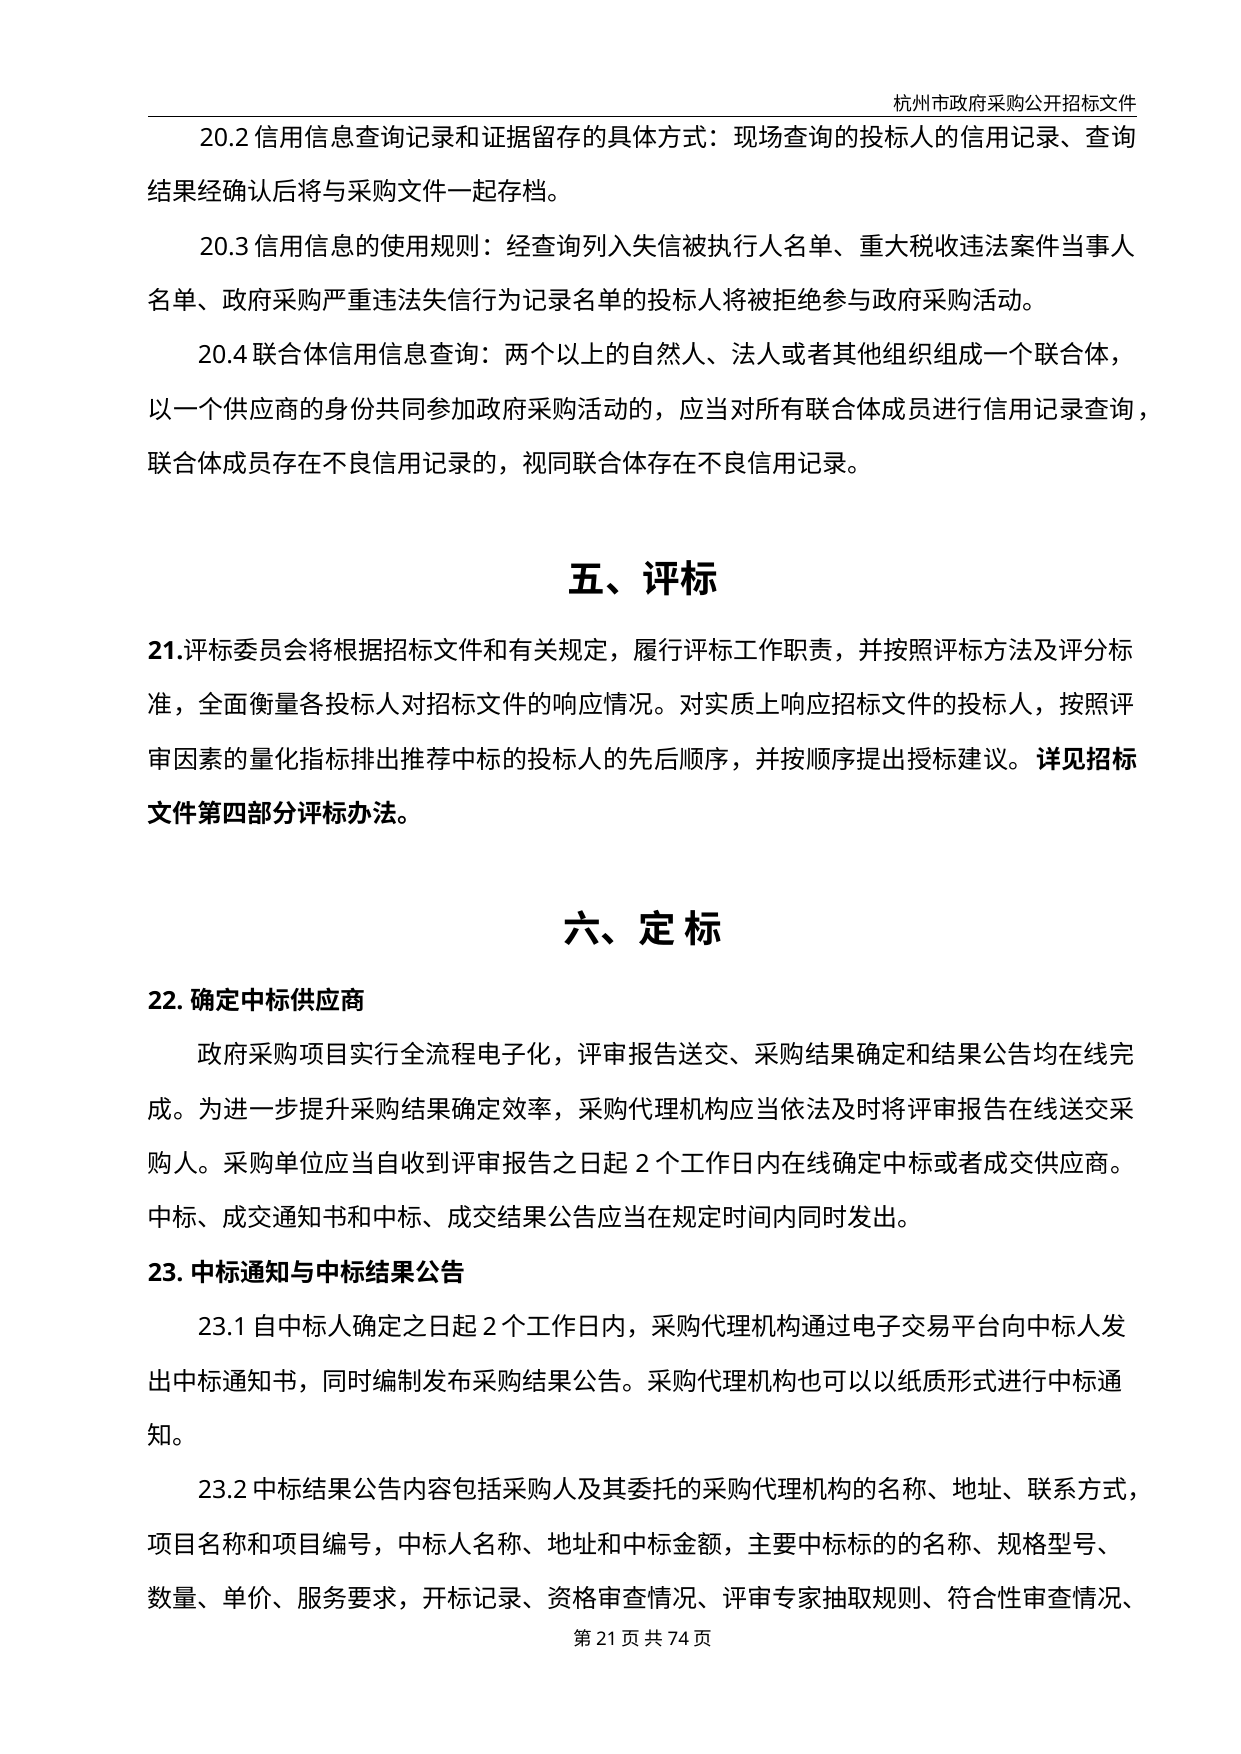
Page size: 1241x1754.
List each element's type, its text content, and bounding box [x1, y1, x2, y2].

text 20.3信用信息的使用规则：经查询列入失信被执行人名单、重大税收违法案件当事人名单、政府采购严重违法失信行为记录名单的投标人将被拒绝参与政府采购活动。 [148, 226, 1137, 317]
text 20.4联合体信用信息查询：两个以上的自然人、法人或者其他组织组成一个联合体，以一个供应商的身份共同参加政府采购活动的，应当对所有联合体成员进行信用记录查询，联合体成员存在不良信用记录的，视同联合体存在不良信用记录。 [148, 335, 1137, 480]
text 23. 中标通知与中标结果公告 [148, 1252, 1137, 1288]
text 六、定 标 [148, 899, 1137, 953]
text 五、评标 [148, 549, 1137, 603]
text 政府采购项目实行全流程电子化，评审报告送交、采购结果确定和结果公告均在线完成。为进一步提升采购结果确定效率，采购代理机构应当依法及时将评审报告在线送交采购人。采购单位应当自收到评审报告之日起2个工作日内在线确定中标或者成交供应商。中标、成交通知书和中标、成交结果公告应当在规定时间内同时发出。 [148, 1035, 1137, 1234]
text 20.2信用信息查询记录和证据留存的具体方式：现场查询的投标人的信用记录、查询结果经确认后将与采购文件一起存档。 [148, 117, 1137, 208]
text 21.评标委员会将根据招标文件和有关规定，履行评标工作职责，并按照评标方法及评分标准，全面衡量各投标人对招标文件的响应情况。对实质上响应招标文件的投标人，按照评审因素的量化指标排出推荐中标的投标人的先后顺序，并按顺序提出授标建议。详见招标文件第四部分评标办法。 [148, 630, 1137, 830]
text 22. 确定中标供应商 [148, 980, 1137, 1017]
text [148, 1470, 1137, 1615]
text 23.1自中标人确定之日起2个工作日内，采购代理机构通过电子交易平台向中标人发出中标通知书，同时编制发布采购结果公告。采购代理机构也可以以纸质形式进行中标通知。 [148, 1307, 1137, 1452]
